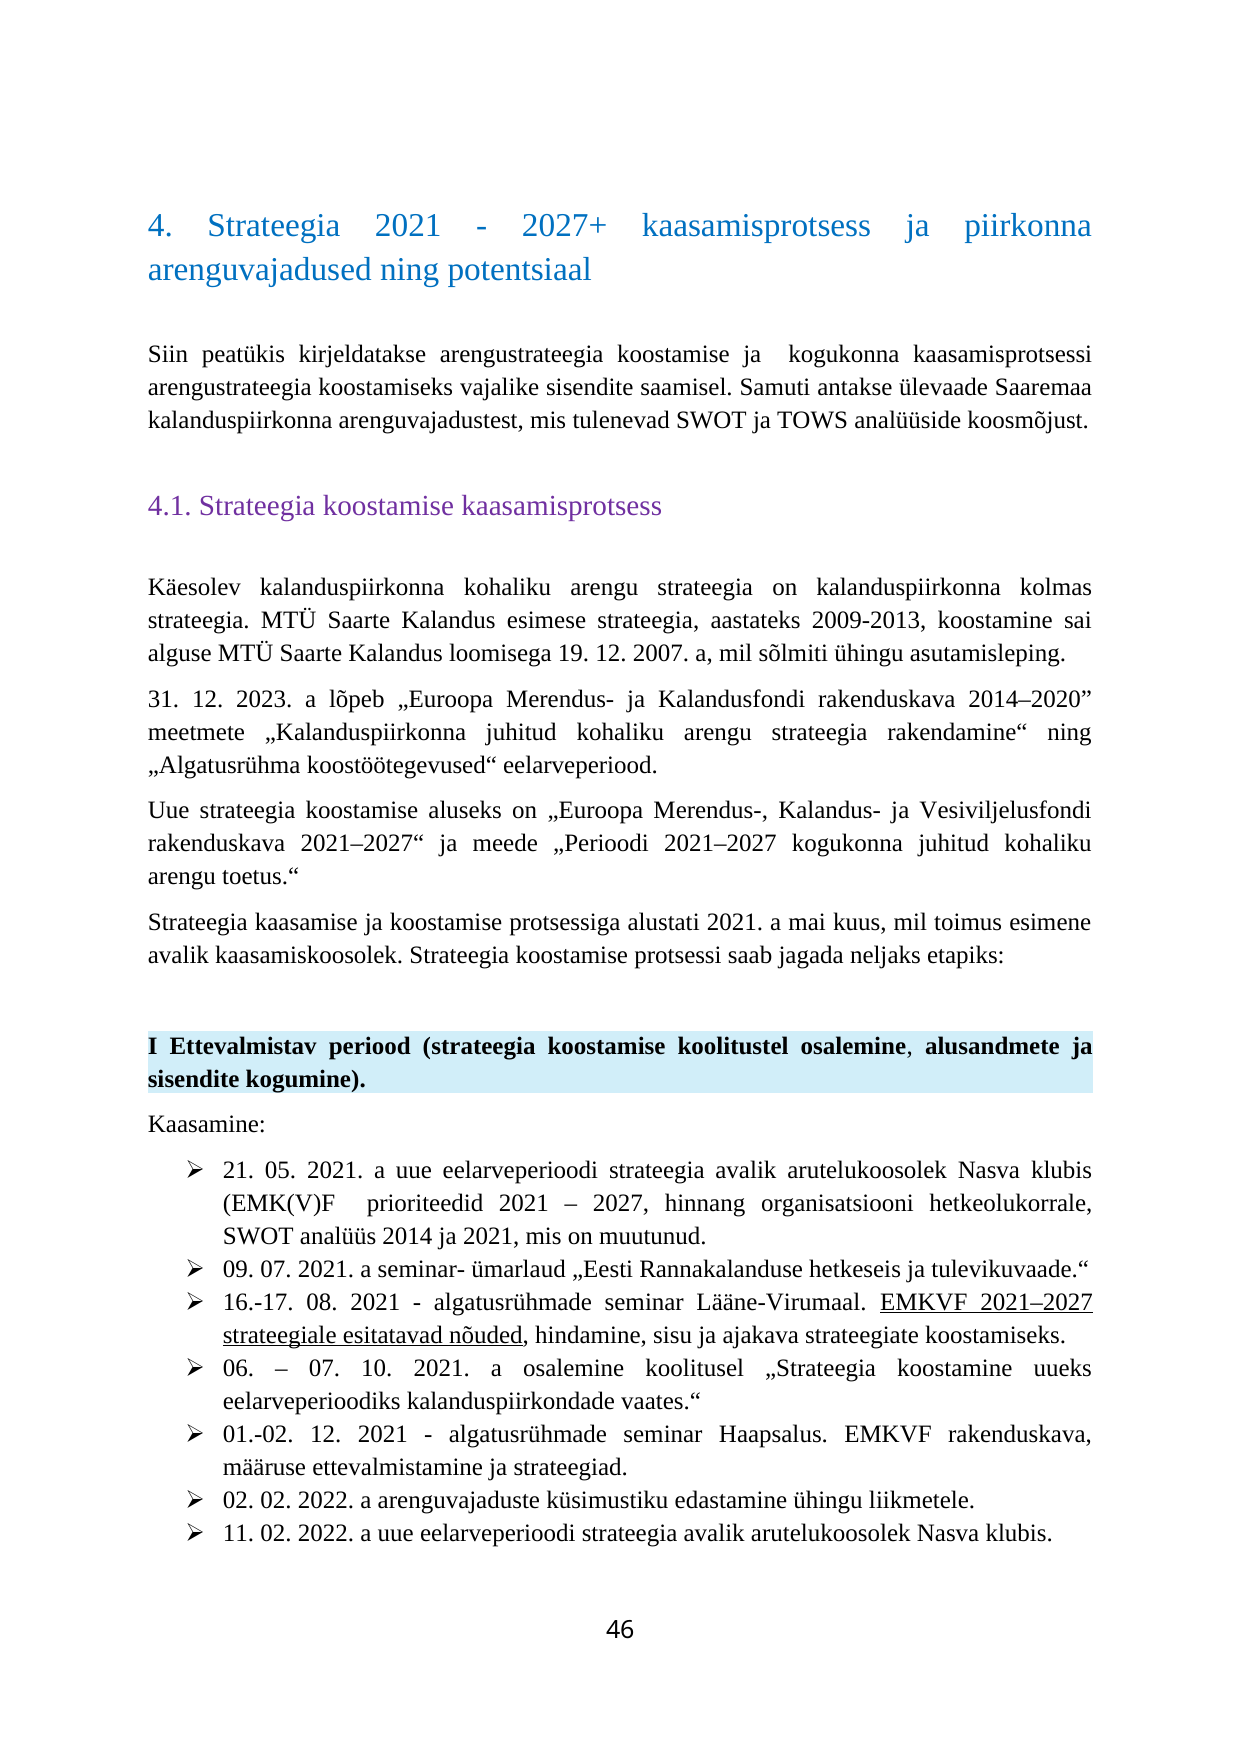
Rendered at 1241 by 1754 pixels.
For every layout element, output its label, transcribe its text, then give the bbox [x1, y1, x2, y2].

subtitle 4. Strateegia 2021 - 2027+ kaasamisprotsess ja piirkonna arenguvajadused ning potentsiaal [148, 206, 1093, 288]
list 01.-02. 12. 2021 - algatusrühmade seminar Haapsalus. EMKVF rakenduskava, määruse ettevalmistamine ja strateegiad. [185, 1419, 1093, 1481]
list 16.-17. 08. 2021 - algatusrühmade seminar Lääne-Virumaal. EMKVF 2021–2027 strateegiale esitatavad nõuded, hindamine, sisu ja ajakava strateegiate koostamiseks. [185, 1287, 1093, 1349]
list 06. – 07. 10. 2021. a osalemine koolitusel „Strateegia koostamine uueks eelarveperioodiks kalanduspiirkondade vaates.“ [185, 1353, 1093, 1415]
subtitle 4.1. Strateegia koostamise kaasamisprotsess [148, 488, 1093, 522]
text 31. 12. 2023. a lõpeb „Euroopa Merendus- ja Kalandusfondi rakenduskava 2014–2020” meetmete „Kalanduspiirkonna juhitud kohaliku arengu strateegia rakendamine“ ning „Algatusrühma koostöötegevused“ eelarveperiood. [148, 684, 1093, 778]
text Käesolev kalanduspiirkonna kohaliku arengu strateegia on kalanduspiirkonna kolmas strateegia. MTÜ Saarte Kalandus esimese strateegia, aastateks 2009-2013, koostamine sai alguse MTÜ Saarte Kalandus loomisega 19. 12. 2007. a, mil sõlmiti ühingu asutamisleping. [148, 572, 1093, 667]
text I Ettevalmistav periood (strateegia koostamise koolitustel osalemine, alusandmete ja sisendite kogumine). [148, 1031, 1093, 1093]
list 11. 02. 2022. a uue eelarveperioodi strateegia avalik arutelukoosolek Nasva klubis. [185, 1518, 1093, 1547]
list 02. 02. 2022. a arenguvajaduste küsimustiku edastamine ühingu liikmetele. [185, 1485, 1093, 1514]
list 21. 05. 2021. a uue eelarveperioodi strateegia avalik arutelukoosolek Nasva klubis (EMK(V)F prioriteedid 2021 – 2027, hinnang organisatsiooni hetkeolukorrale, SWOT analüüs 2014 ja 2021, mis on muutunud. [185, 1155, 1093, 1250]
text Siin peatükis kirjeldatakse arengustrateegia koostamise ja kogukonna kaasamisprotsessi arengustrateegia koostamiseks vajalike sisendite saamisel. Samuti antakse ülevaade Saaremaa kalanduspiirkonna arenguvajadustest, mis tulenevad SWOT ja TOWS analüüside koosmõjust. [148, 339, 1093, 434]
text Uue strateegia koostamise aluseks on „Euroopa Merendus-, Kalandus- ja Vesiviljelusfondi rakenduskava 2021–2027“ ja meede „Perioodi 2021–2027 kogukonna juhitud kohaliku arengu toetus.“ [148, 795, 1093, 890]
text Kaasamine: [148, 1109, 1093, 1138]
list 09. 07. 2021. a seminar- ümarlaud „Eesti Rannakalanduse hetkeseis ja tulevikuvaade.“ [185, 1254, 1093, 1283]
text Strateegia kaasamise ja koostamise protsessiga alustati 2021. a mai kuus, mil toimus esimene avalik kaasamiskoosolek. Strateegia koostamise protsessi saab jagada neljaks etapiks: [148, 907, 1093, 968]
